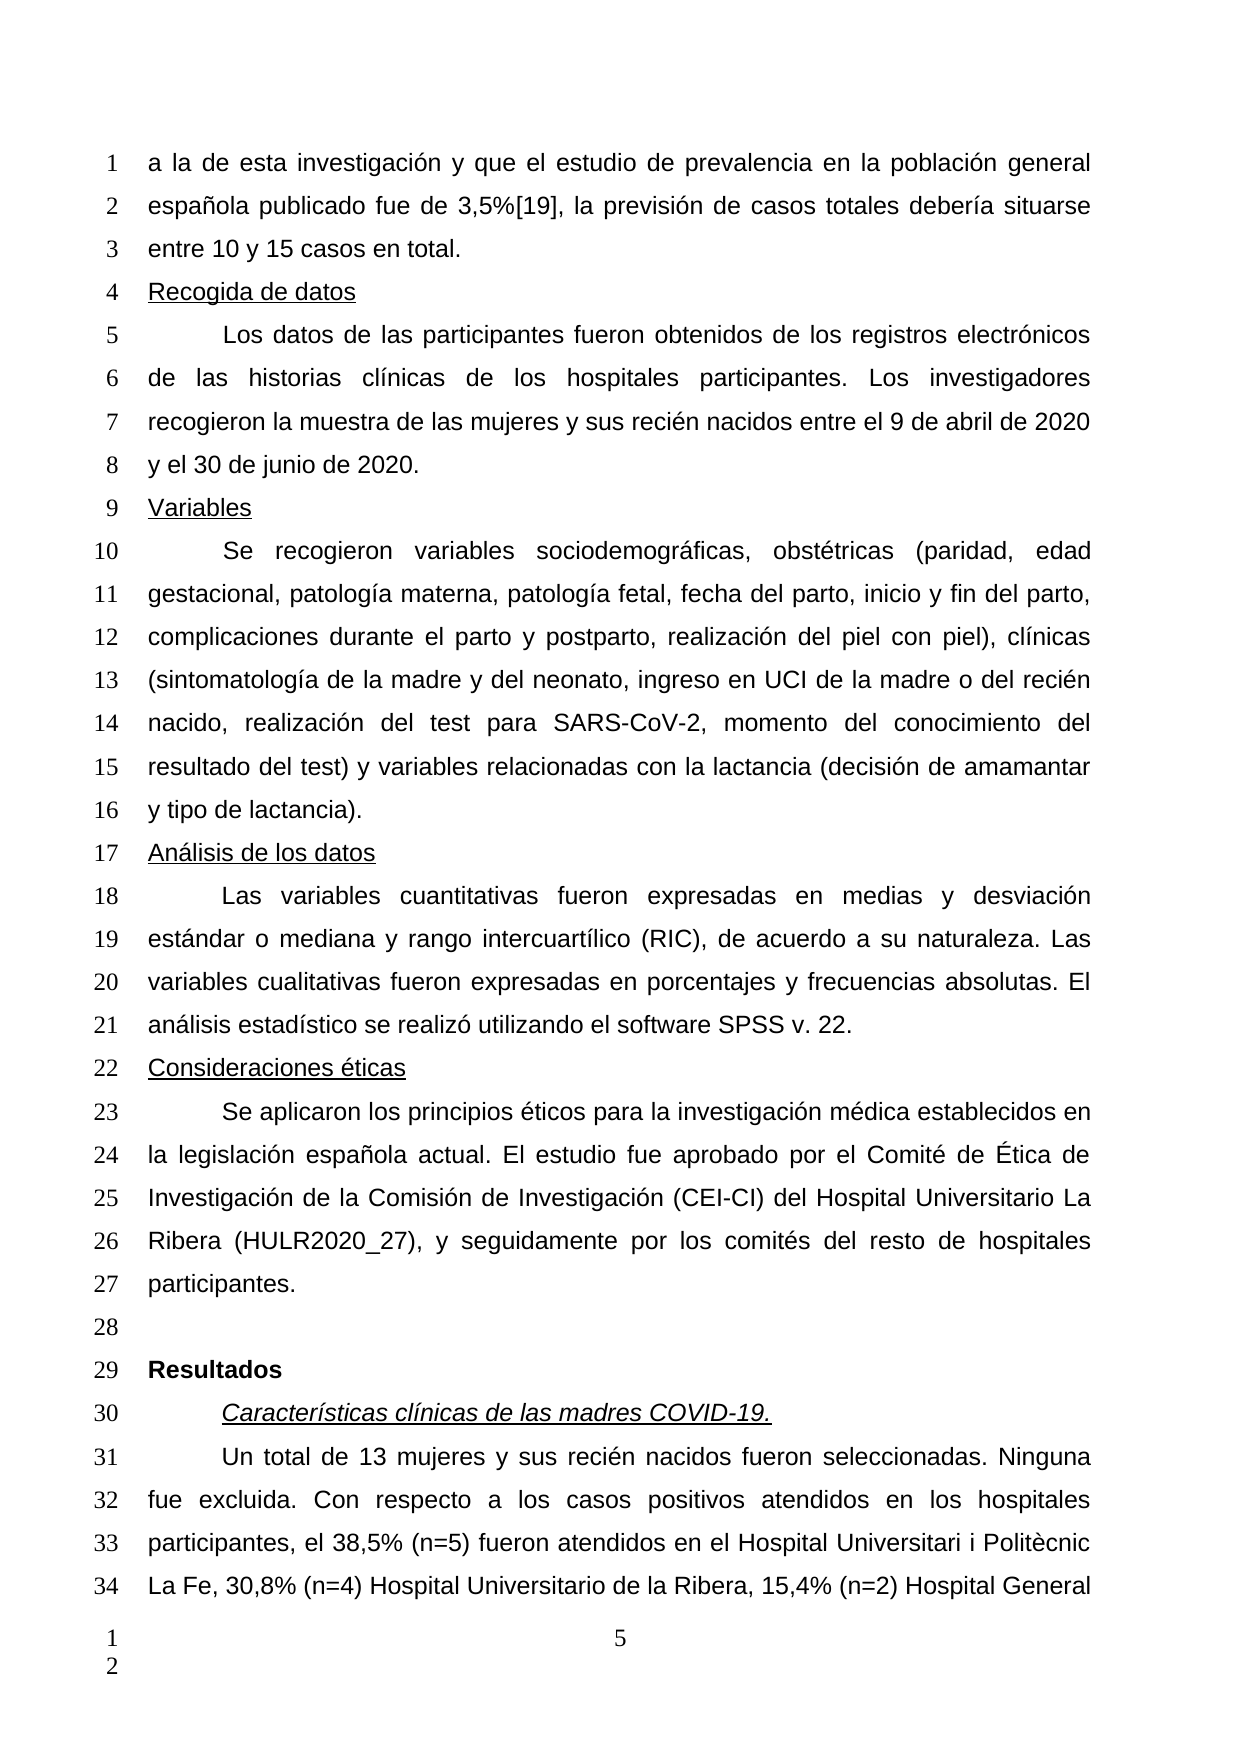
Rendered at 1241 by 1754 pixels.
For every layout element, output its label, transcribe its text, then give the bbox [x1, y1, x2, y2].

text Variables [148, 493, 1092, 521]
text Análisis de los datos [148, 838, 1092, 866]
text Recogida de datos [148, 277, 1092, 306]
text Resultados [148, 1355, 1092, 1384]
text Se recogieron variables sociodemográficas, obstétricas (paridad, edad gestacional, patología materna, patología fetal, fecha del parto, inicio y fin del parto, complicaciones durante el parto y postparto, realización del piel con piel), clínicas (sintomatología de la madre y del neonato, ingreso en UCI de la madre o del recién nacido, realización del test para SARS-CoV-2, momento del conocimiento del resultado del test) y variables relacionadas con la lactancia (decisión de amamantar y tipo de lactancia). [148, 536, 1092, 823]
text Características clínicas de las madres COVID-19. [148, 1398, 1092, 1427]
text Los datos de las participantes fueron obtenidos de los registros electrónicos de las historias clínicas de los hospitales participantes. Los investigadores recogieron la muestra de las mujeres y sus recién nacidos entre el 9 de abril de 2020 y el 30 de junio de 2020. [148, 320, 1092, 478]
text Se aplicaron los principios éticos para la investigación médica establecidos en la legislación española actual. El estudio fue aprobado por el Comité de Ética de Investigación de la Comisión de Investigación (CEI-CI) del Hospital Universitario La Ribera (HULR2020_27), y seguidamente por los comités del resto de hospitales participantes. [148, 1096, 1092, 1298]
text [148, 1441, 1092, 1599]
text Las variables cuantitativas fueron expresadas en medias y desviación estándar o mediana y rango intercuartílico (RIC), de acuerdo a su naturaleza. Las variables cualitativas fueron expresadas en porcentajes y frecuencias absolutas. El análisis estadístico se realizó utilizando el software SPSS v. 22. [148, 881, 1092, 1039]
text Consideraciones éticas [148, 1053, 1092, 1082]
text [148, 148, 1092, 263]
